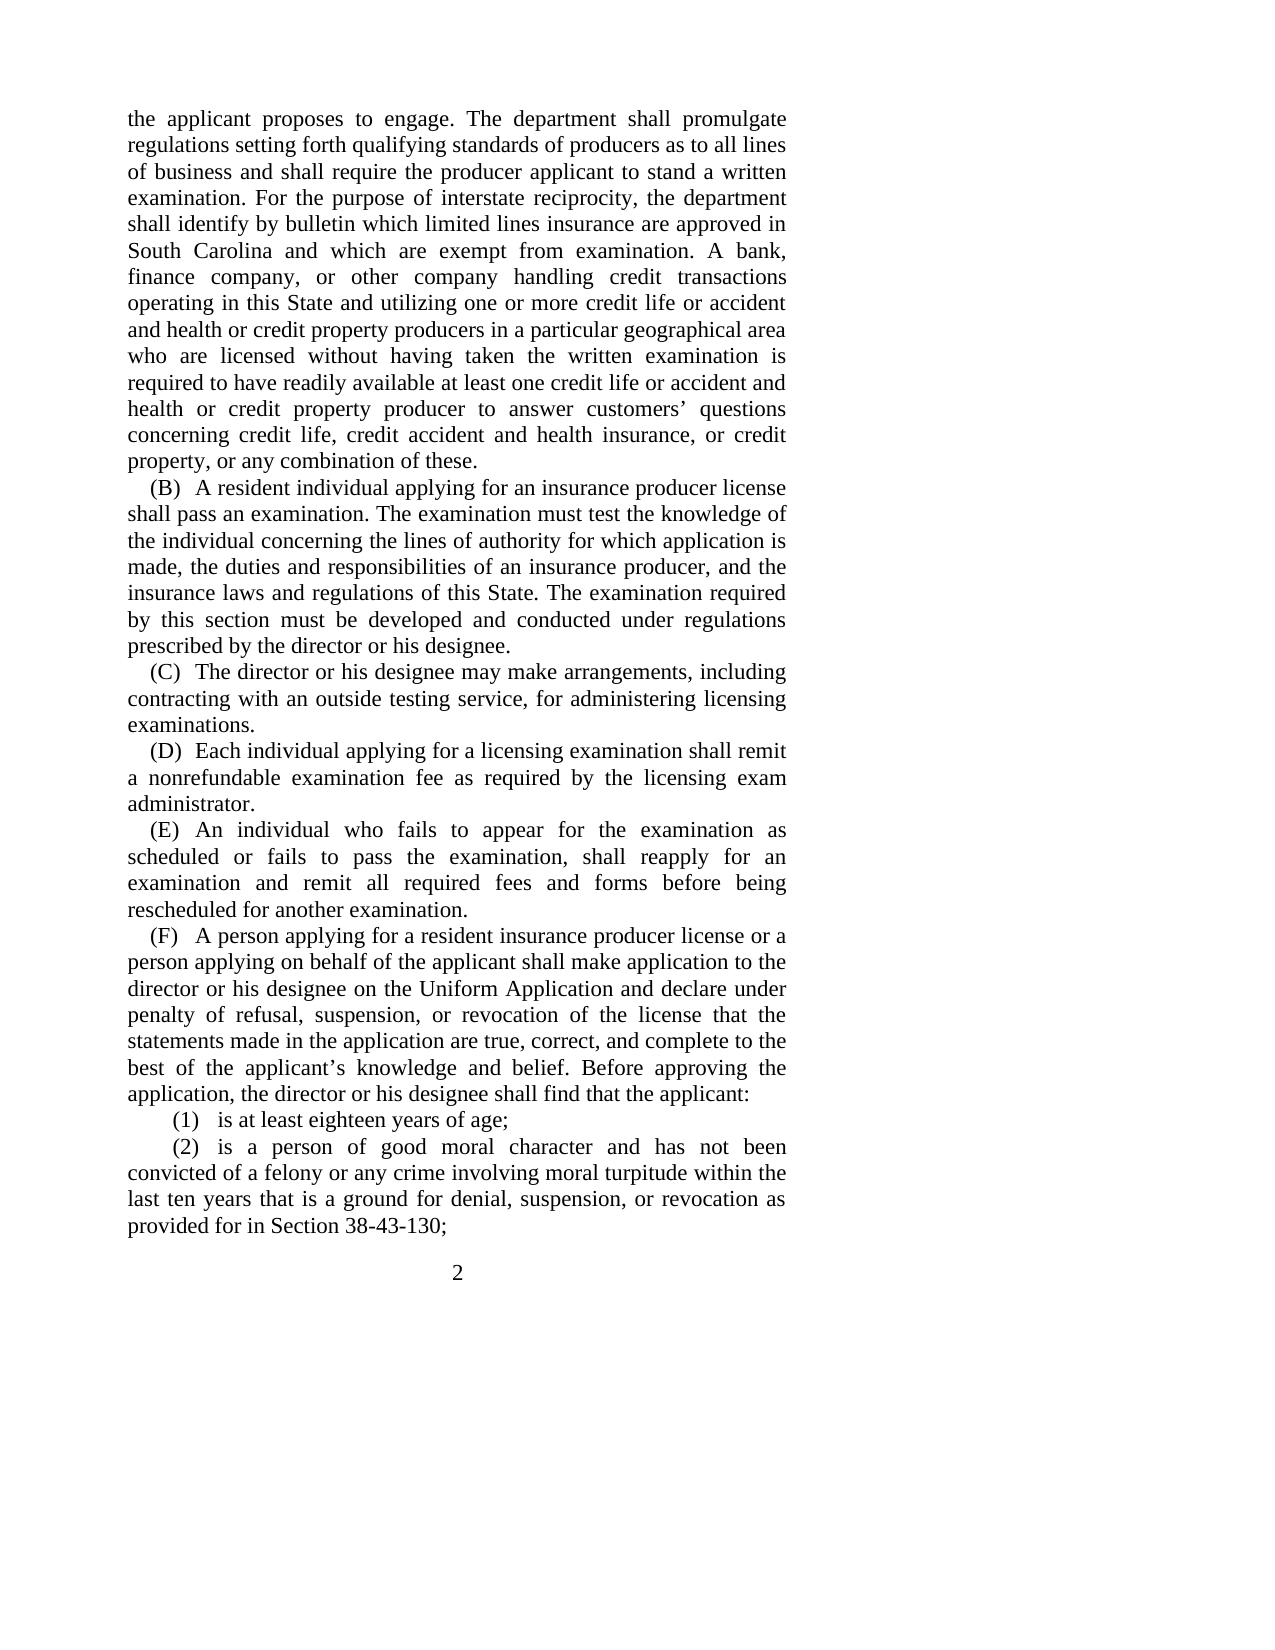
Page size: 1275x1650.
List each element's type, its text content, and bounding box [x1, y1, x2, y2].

text (2) is a person of good moral character and has not been convicted of a felony or any crime involving moral turpitude within the last ten years that is a ground for denial, suspension, or revocation as provided for in Section 38-43-130; [127, 1133, 787, 1238]
text (1) is at least eighteen years of age; [127, 1106, 787, 1133]
text (C) The director or his designee may make arrangements, including contracting with an outside testing service, for administering licensing examinations. [127, 658, 787, 737]
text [127, 105, 787, 474]
text (D) Each individual applying for a licensing examination shall remit a nonrefundable examination fee as required by the licensing exam administrator. [127, 737, 787, 817]
text (B) A resident individual applying for an insurance producer license shall pass an examination. The examination must test the knowledge of the individual concerning the lines of authority for which application is made, the duties and responsibilities of an insurance producer, and the insurance laws and regulations of this State. The examination required by this section must be developed and conducted under regulations prescribed by the director or his designee. [127, 474, 787, 658]
text (E) An individual who fails to appear for the examination as scheduled or fails to pass the examination, shall reapply for an examination and remit all required fees and forms before being rescheduled for another examination. [127, 817, 787, 922]
text (F) A person applying for a resident insurance producer license or a person applying on behalf of the applicant shall make application to the director or his designee on the Uniform Application and declare under penalty of refusal, suspension, or revocation of the license that the statements made in the application are true, correct, and complete to the best of the applicant’s knowledge and belief. Before approving the application, the director or his designee shall find that the applicant: [127, 922, 787, 1106]
